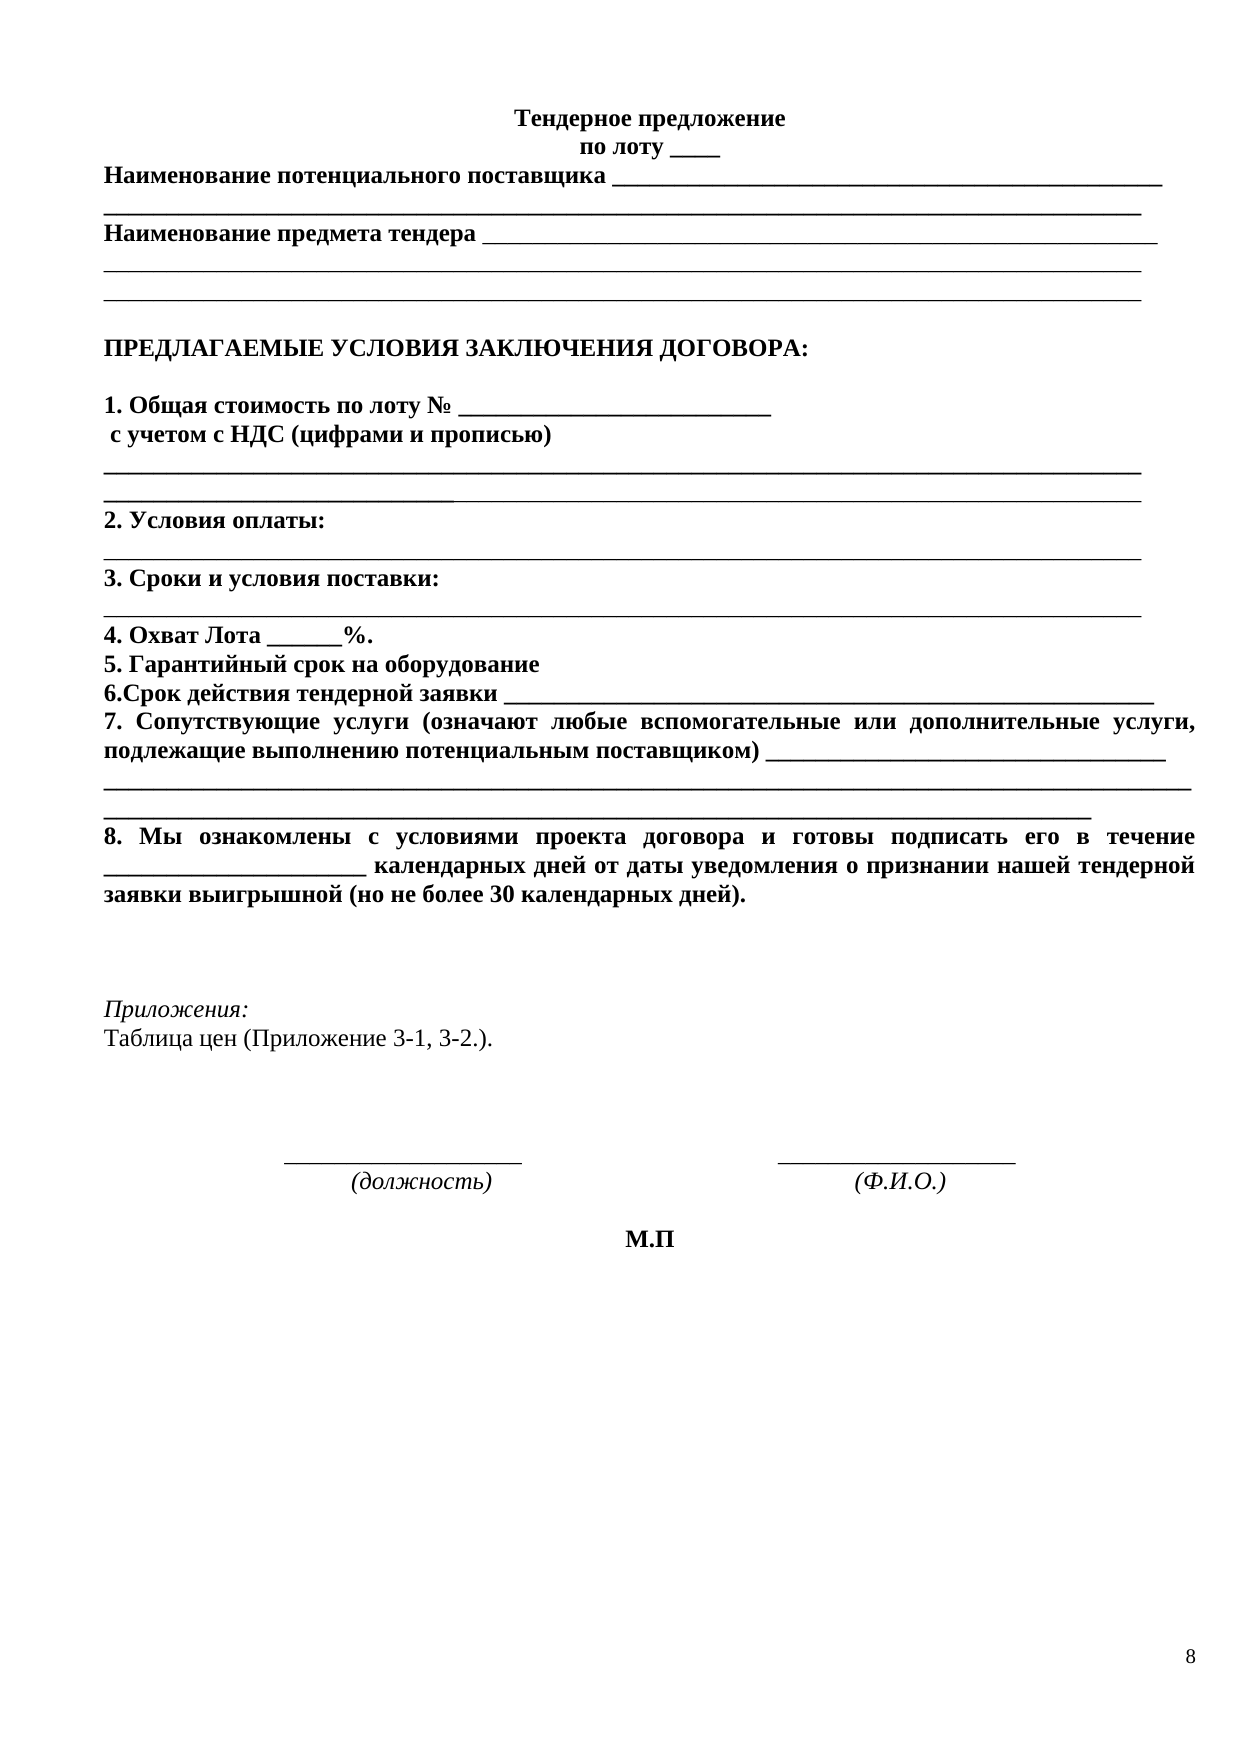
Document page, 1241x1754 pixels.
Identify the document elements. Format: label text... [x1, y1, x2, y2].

text 1. Общая стоимость по лоту № _________________________ [103, 390, 1196, 419]
text Приложения: [103, 994, 1196, 1023]
text 5. Гарантийный срок на оборудование [103, 649, 1196, 678]
text Таблица цен (Приложение 3-1, 3-2.). [103, 1023, 1196, 1051]
text с учетом с НДС (цифрами и прописью) [103, 419, 1196, 448]
text ___________________________________________________________________________________ [103, 448, 1196, 476]
text Тендерное предложение [103, 103, 1196, 131]
text ___________________________________________________________________________________ [103, 476, 1196, 505]
text 6.Срок действия тендерной заявки ____________________________________________________ [103, 678, 1196, 706]
text (должность) (Ф.И.О.) [103, 1166, 1196, 1195]
text Предлагаемые УСЛОВИЯ заключения договора: [103, 333, 1196, 361]
text ___________________________________________________________________________________ [103, 591, 1196, 620]
text ______________________________________________________________________________________________________________________________________________________________________ [103, 764, 1196, 821]
text по лоту ____ [103, 131, 1196, 160]
text ___________________________________________________________________________________ [103, 189, 1196, 218]
text Наименование предмета тендера ______________________________________________________ [103, 218, 1196, 246]
text Наименование потенциального поставщика ____________________________________________ [103, 160, 1196, 189]
text М.П [103, 1224, 1196, 1253]
text ___________________________________________________________________________________ [103, 246, 1196, 275]
text 8. Мы ознакомлены с условиями проекта договора и готовы подписать его в течение _____________________ календарных дней от даты уведомления о признании нашей тендерной заявки выигрышной (но не более 30 календарных дней). [103, 821, 1196, 908]
text 2. Условия оплаты: ___________________________________________________________________________________ [103, 505, 1196, 563]
text 7. Сопутствующие услуги (означают любые вспомогательные или дополнительные услуги, подлежащие выполнению потенциальным поставщиком) ________________________________ [103, 706, 1196, 764]
text 4. Охват Лота ______%. [103, 620, 1196, 649]
text ___________________________________________________________________________________ [103, 275, 1196, 304]
text ___________________ ___________________ [103, 1138, 1196, 1166]
text 3. Сроки и условия поставки: [103, 563, 1196, 591]
